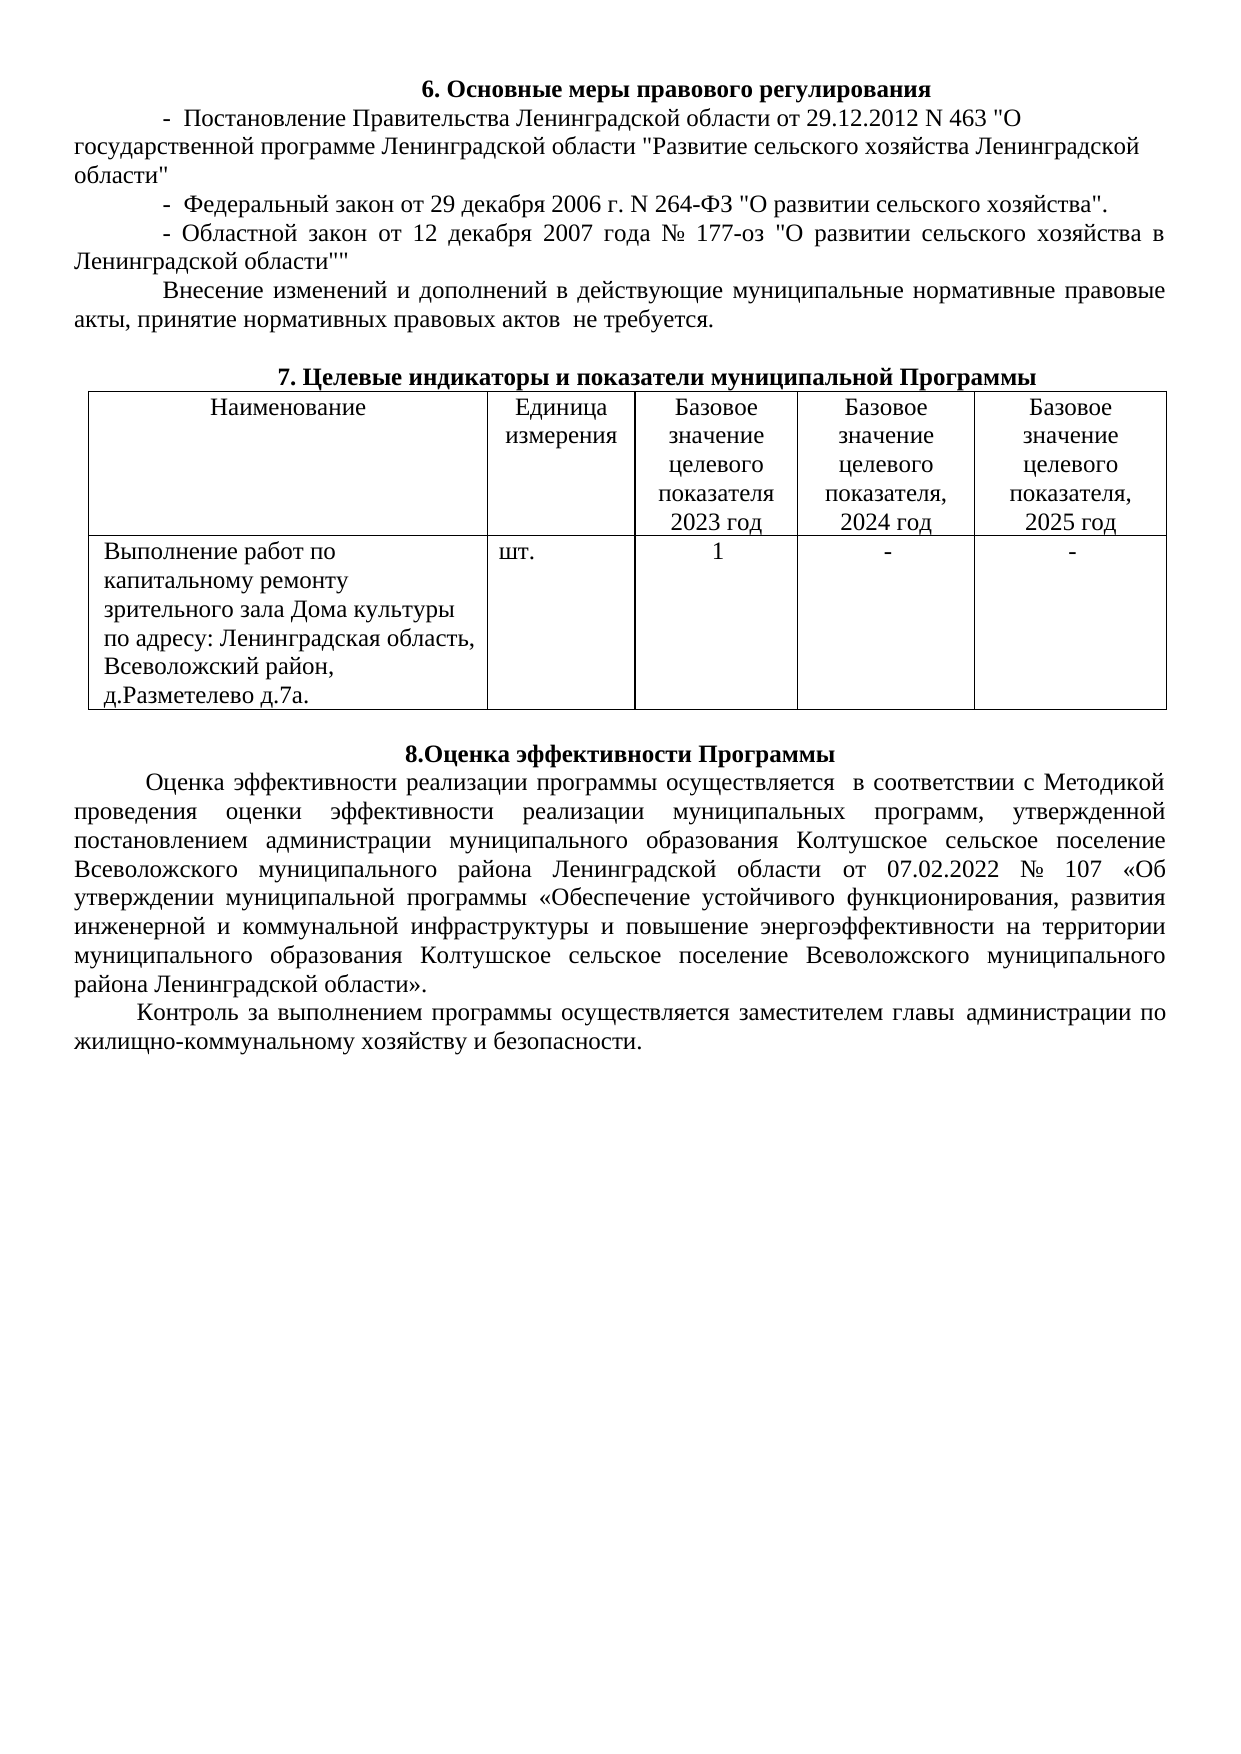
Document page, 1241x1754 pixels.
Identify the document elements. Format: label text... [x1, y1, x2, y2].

table_cell шт. [488, 536, 634, 709]
table_header Наименование [89, 392, 487, 535]
table_cell - [975, 536, 1166, 709]
text 8.Оценка эффективности Программы [74, 739, 1166, 767]
table_header Единица измерения [488, 392, 634, 535]
text - Федеральный закон от 29 декабря 2006 г. N 264-ФЗ "О развитии сельского хозяйства". [74, 189, 1166, 218]
table_header Базовое значение целевого показателя, 2024 год [798, 392, 974, 535]
text Контроль за выполнением программы осуществляется заместителем главы администрации по жилищно-коммунальному хозяйству и безопасности. [74, 997, 1166, 1055]
text Оценка эффективности реализации программы осуществляется в соответствии с Методикой проведения оценки эффективности реализации муниципальных программ, утвержденной постановлением администрации муниципального образования Колтушское сельское поселение Всеволожского муниципального района Ленинградской области от 07.02.2022 № 107 «Об утверждении муниципальной программы «Обеспечение устойчивого функционирования, развития инженерной и коммунальной инфраструктуры и повышение энергоэффективности на территории муниципального образования Колтушское сельское поселение Всеволожского муниципального района Ленинградской области». [74, 767, 1166, 997]
table_header Базовое значение целевого показателя, 2025 год [975, 392, 1166, 535]
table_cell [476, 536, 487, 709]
text 6. Основные меры правового регулирования [186, 74, 1166, 103]
text Внесение изменений и дополнений в действующие муниципальные нормативные правовые акты, принятие нормативных правовых актов не требуется. [74, 275, 1166, 333]
table_cell - [798, 536, 974, 709]
text 7. Целевые индикаторы и показатели муниципальной Программы [74, 362, 1166, 391]
text - Областной закон от 12 декабря 2007 года № 177-оз "О развитии сельского хозяйства в Ленинградской области"" [74, 218, 1166, 275]
table_cell 1 [636, 536, 797, 709]
text - Постановление Правительства Ленинградской области от 29.12.2012 N 463 "О государственной программе Ленинградской области "Развитие сельского хозяйства Ленинградской области" [74, 103, 1166, 189]
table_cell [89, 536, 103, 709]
table_header Базовое значение целевого показателя 2023 год [636, 392, 797, 535]
